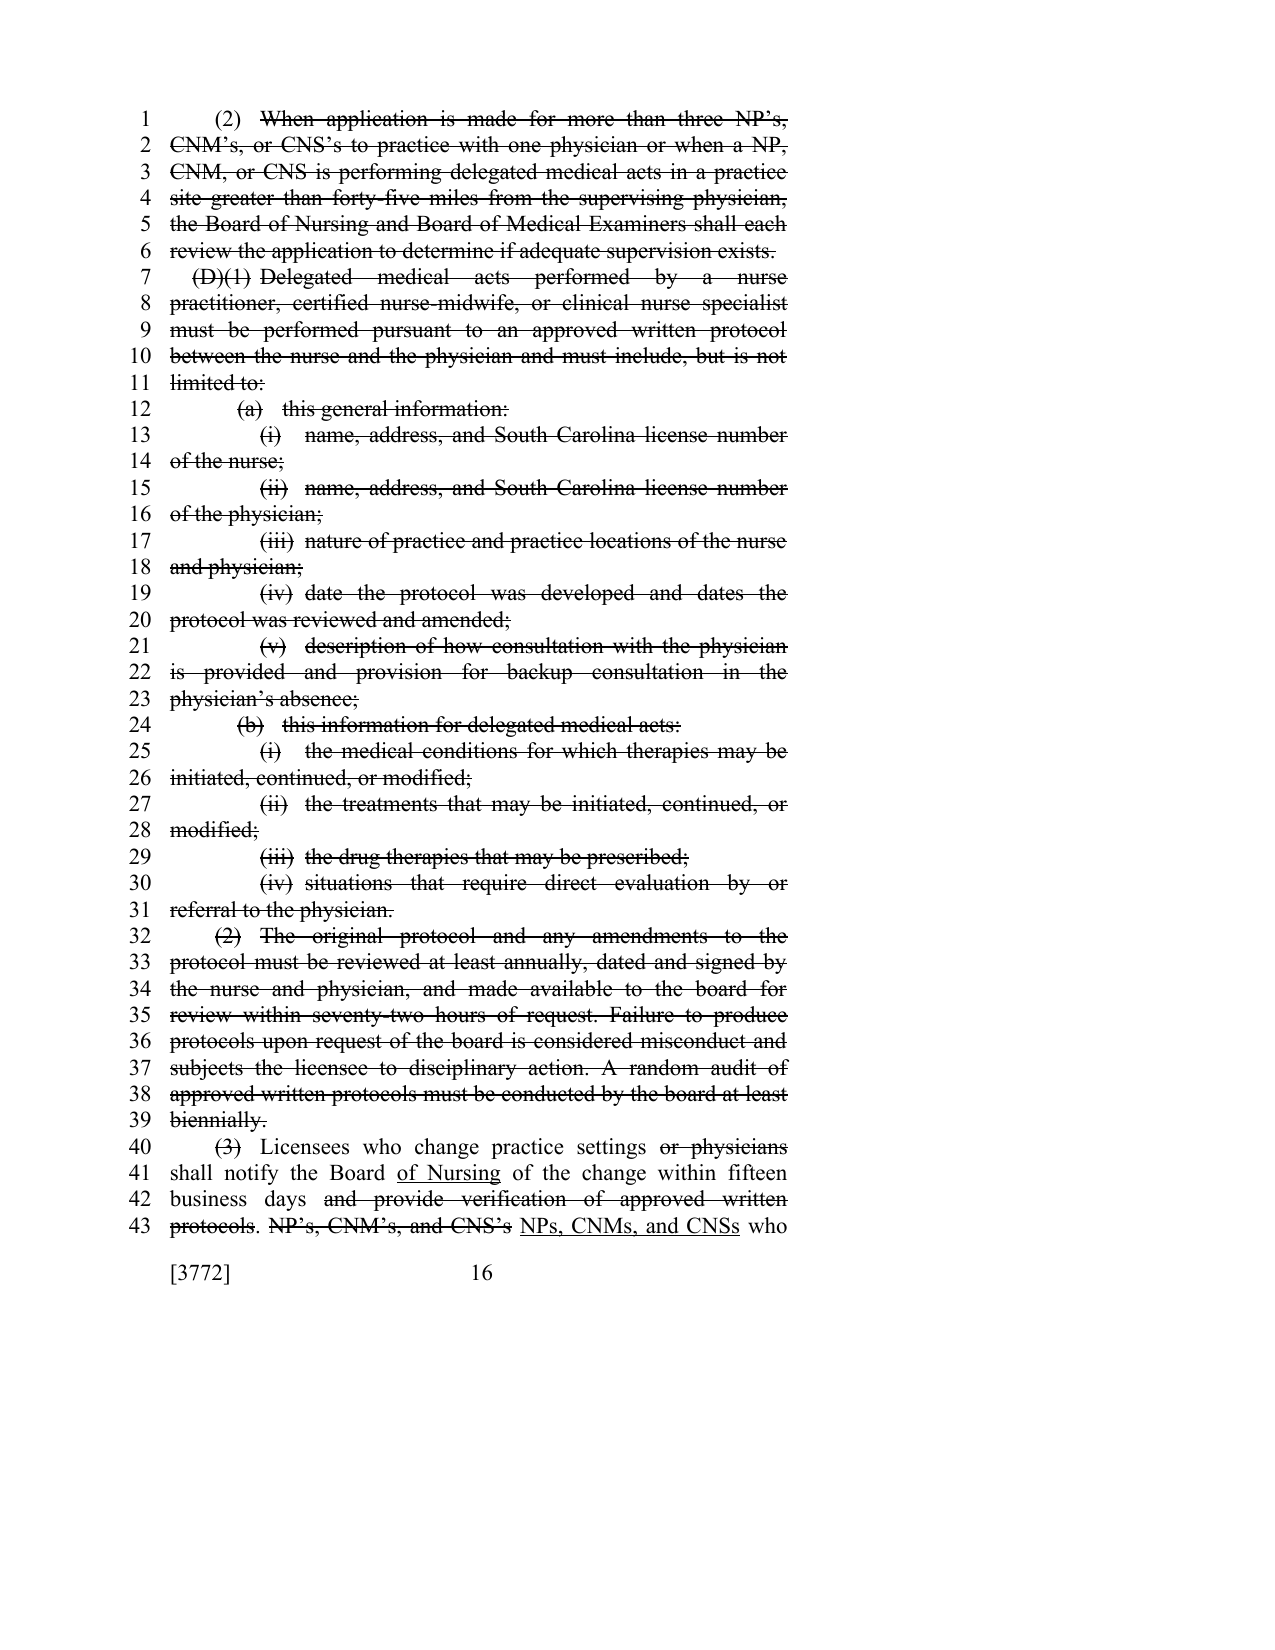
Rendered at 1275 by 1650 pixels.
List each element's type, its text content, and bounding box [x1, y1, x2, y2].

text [169, 1133, 787, 1238]
text (D)(1) Delegated medical acts performed by a nurse practitioner, certified nurse-midwife, or clinical nurse specialist must be performed pursuant to an approved written protocol between the nurse and the physician and must include, but is not limited to: [169, 331, 787, 356]
text (D)(1) Delegated medical acts performed by a nurse practitioner, certified nurse-midwife, or clinical nurse specialist must be performed pursuant to an approved written protocol between the nurse and the physician and must include, but is not limited to: [169, 305, 787, 330]
text (D)(1) Delegated medical acts performed by a nurse practitioner, certified nurse-midwife, or clinical nurse specialist must be performed pursuant to an approved written protocol between the nurse and the physician and must include, but is not limited to: [169, 357, 787, 395]
text (D)(1) Delegated medical acts performed by a nurse practitioner, certified nurse-midwife, or clinical nurse specialist must be performed pursuant to an approved written protocol between the nurse and the physician and must include, but is not limited to: [169, 263, 787, 304]
text (iii) nature of practice and practice locations of the nurse and physician; [169, 527, 787, 579]
text (ii) the treatments that may be initiated, continued, or modified; [169, 790, 787, 843]
text (2) When application is made for more than three NP’s, CNM’s, or CNS’s to practice with one physician or when a NP, CNM, or CNS is performing delegated medical acts in a practice site greater than forty-five miles from the supervising physician, the Board of Nursing and Board of Medical Examiners shall each review the application to determine if adequate supervision exists. [169, 105, 787, 146]
text (iv) date the protocol was developed and dates the protocol was reviewed and amended; [169, 579, 787, 632]
text (ii) name, address, and South Carolina license number of the physician; [169, 474, 787, 527]
text (a) this general information: [169, 395, 787, 421]
text (2) When application is made for more than three NP’s, CNM’s, or CNS’s to practice with one physician or when a NP, CNM, or CNS is performing delegated medical acts in a practice site greater than forty-five miles from the supervising physician, the Board of Nursing and Board of Medical Examiners shall each review the application to determine if adequate supervision exists. [169, 226, 787, 263]
text (v) description of how consultation with the physician is provided and provision for backup consultation in the physician’s absence; [169, 674, 787, 711]
text (b) this information for delegated medical acts: [169, 711, 787, 737]
text (iv) situations that require direct evaluation by or referral to the physician. [169, 869, 787, 922]
text (i) the medical conditions for which therapies may be initiated, continued, or modified; [169, 737, 787, 790]
text (v) description of how consultation with the physician is provided and provision for backup consultation in the physician’s absence; [169, 632, 787, 673]
text (iii) the drug therapies that may be prescribed; [169, 843, 787, 869]
text (i) name, address, and South Carolina license number of the nurse; [169, 421, 787, 474]
